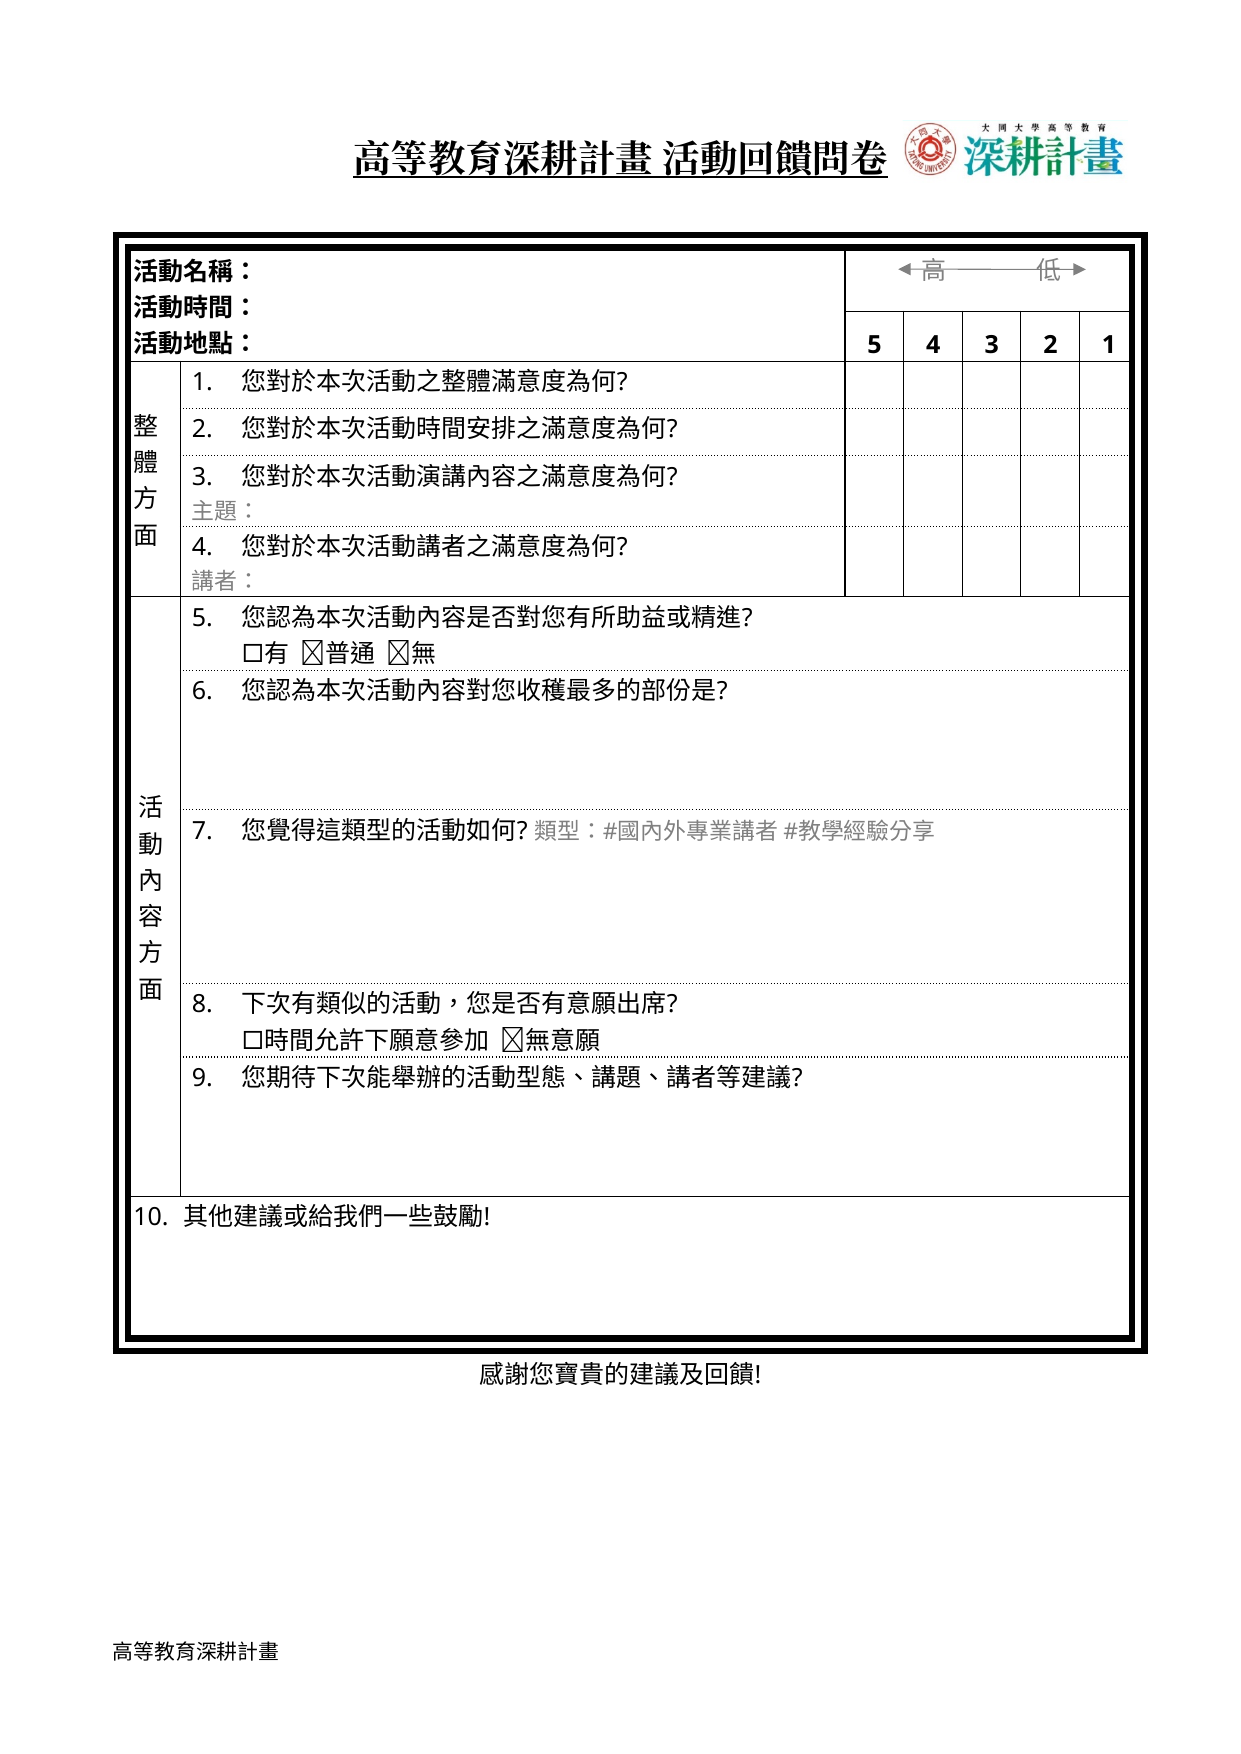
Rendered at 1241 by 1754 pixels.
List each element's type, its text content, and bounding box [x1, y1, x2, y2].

table_cell 下次有類似的活動，您是否有意願出席? 時間允許下願意參加 無意願 [181, 983, 1129, 1056]
text 高等教育深耕計畫 活動回饋問卷 [112, 119, 1128, 194]
table_cell 4 [904, 312, 962, 361]
table_cell [963, 362, 1020, 408]
table_cell [963, 455, 1020, 526]
table_cell [1080, 526, 1129, 596]
table_cell 您對於本次活動之整體滿意度為何? [181, 362, 844, 408]
table_cell [846, 455, 903, 526]
table_cell [846, 526, 903, 596]
table_cell 您認為本次活動內容對您收穫最多的部份是? [181, 670, 1129, 809]
table_cell 您對於本次活動演講內容之滿意度為何? 主題： [181, 455, 844, 526]
table_cell [963, 526, 1020, 596]
table_cell [1021, 526, 1079, 596]
table_cell [1080, 408, 1129, 455]
table_cell 5 [846, 312, 903, 361]
table_cell [1021, 408, 1079, 455]
table_cell 1 [1080, 312, 1129, 361]
table_cell 3 [963, 312, 1020, 361]
table_cell [963, 408, 1020, 455]
table_cell 其他建議或給我們一些鼓勵! [131, 1197, 1129, 1335]
table_cell [1021, 362, 1079, 408]
table_header 活動名稱： 活動時間： 活動地點： [122, 238, 845, 361]
table_cell [904, 408, 962, 455]
table_cell [846, 362, 903, 408]
table_cell [1021, 455, 1079, 526]
table_cell 您對於本次活動講者之滿意度為何? 講者： [181, 526, 844, 596]
text 感謝您寶貴的建議及回饋! [112, 1354, 1128, 1392]
table_header 高 低 [845, 238, 1138, 311]
table_cell [904, 526, 962, 596]
table_cell 整體 方 面 [131, 362, 180, 596]
table_cell [904, 362, 962, 408]
table_cell 您對於本次活動時間安排之滿意度為何? [181, 408, 844, 455]
table_cell 您覺得這類型的活動如何? 類型：#國內外專業講者 #教學經驗分享 [181, 809, 1129, 983]
table_cell 您期待下次能舉辦的活動型態、講題、講者等建議? [181, 1056, 1129, 1196]
table_cell 活動內容方面 [131, 597, 180, 1196]
table_cell 2 [1021, 312, 1079, 361]
table_cell 您認為本次活動內容是否對您有所助益或精進? 有 普通 無 [181, 597, 1129, 670]
table_cell [1080, 455, 1129, 526]
table_cell [1080, 362, 1129, 408]
table_cell [846, 408, 903, 455]
table_cell [904, 455, 962, 526]
